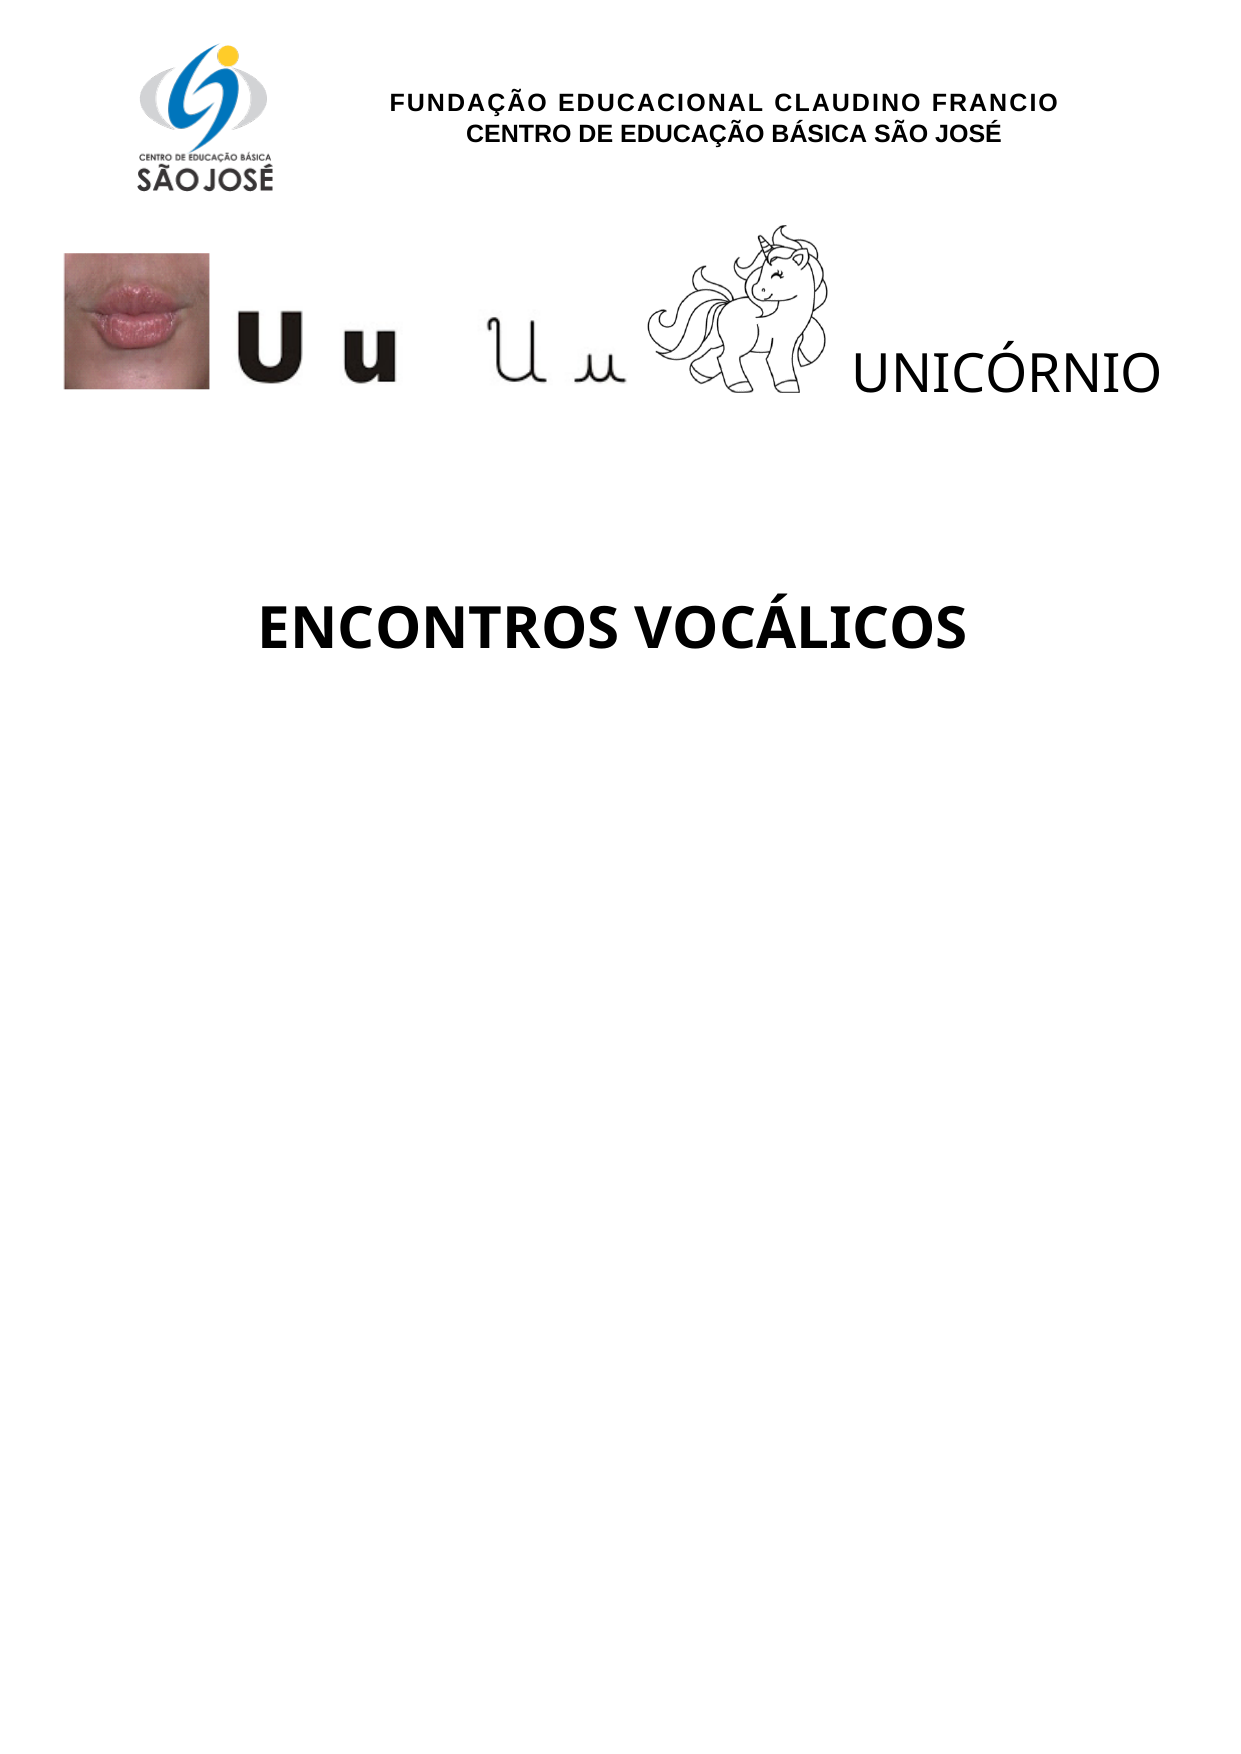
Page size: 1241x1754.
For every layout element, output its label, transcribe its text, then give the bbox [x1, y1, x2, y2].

picture [137, 43, 274, 192]
text ENCONTROS VOCÁLICOS [59, 586, 1167, 666]
picture [645, 225, 834, 393]
picture [231, 305, 628, 393]
picture [59, 246, 214, 393]
